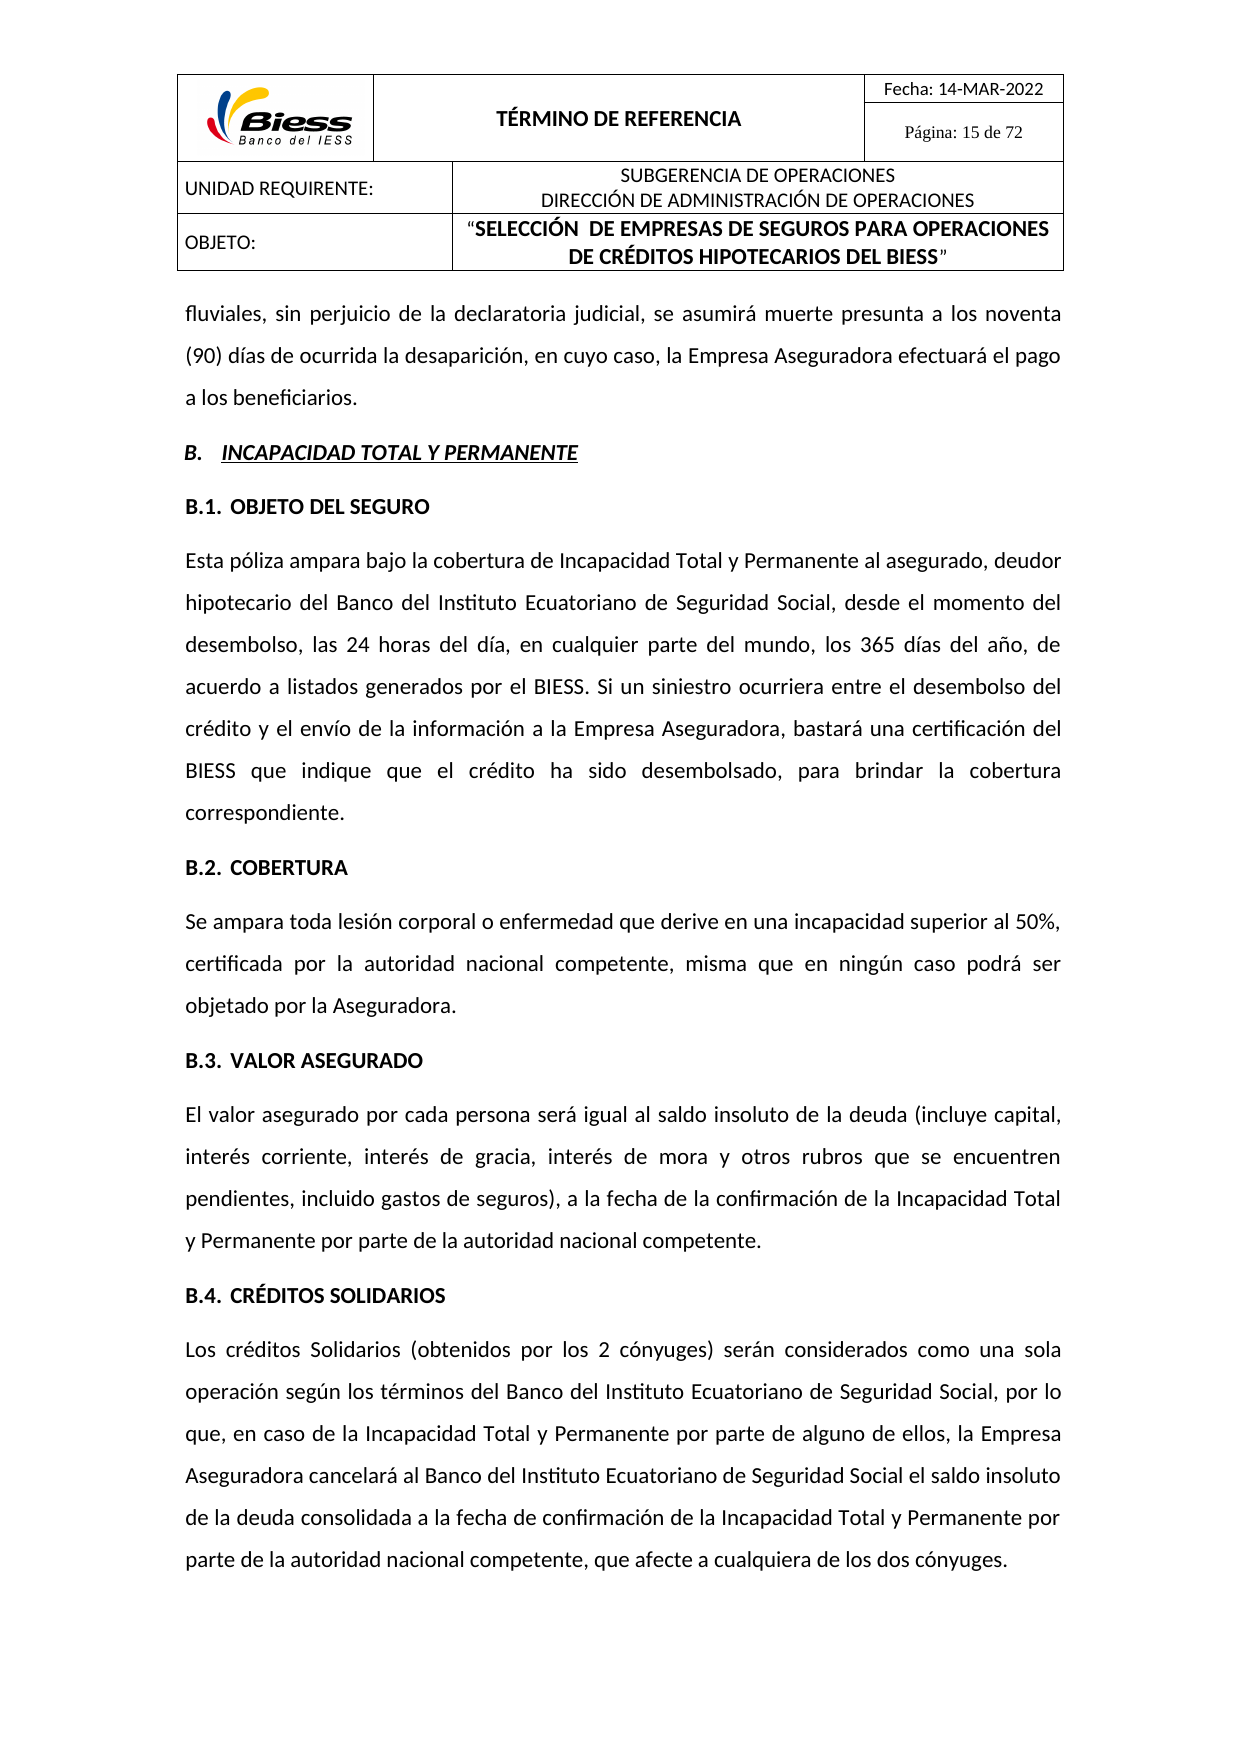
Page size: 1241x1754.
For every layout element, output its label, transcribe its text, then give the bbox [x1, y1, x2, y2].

text Se ampara toda lesión corporal o enfermedad que derive en una incapacidad superior al 50%, certificada por la autoridad nacional competente, misma que en ningún caso podrá ser objetado por la Aseguradora. [185, 907, 1063, 1019]
text Esta póliza ampara bajo la cobertura de Incapacidad Total y Permanente al asegurado, deudor hipotecario del Banco del Instituto Ecuatoriano de Seguridad Social, desde el momento del desembolso, las 24 horas del día, en cualquier parte del mundo, los 365 días del año, de acuerdo a listados generados por el BIESS. Si un siniestro ocurriera entre el desembolso del crédito y el envío de la información a la Empresa Aseguradora, bastará una certificación del BIESS que indique que el crédito ha sido desembolsado, para brindar la cobertura correspondiente. [185, 547, 1063, 826]
text VALOR ASEGURADO [185, 1046, 1063, 1074]
text Los créditos Solidarios (obtenidos por los 2 cónyuges) serán considerados como una sola operación según los términos del Banco del Instituto Ecuatoriano de Seguridad Social, por lo que, en caso de la Incapacidad Total y Permanente por parte de alguno de ellos, la Empresa Aseguradora cancelará al Banco del Instituto Ecuatoriano de Seguridad Social el saldo insoluto de la deuda consolidada a la fecha de confirmación de la Incapacidad Total y Permanente por parte de la autoridad nacional competente, que afecte a cualquiera de los dos cónyuges. [185, 1335, 1063, 1573]
text INCAPACIDAD TOTAL Y PERMANENTE [184, 438, 1063, 466]
picture [197, 79, 366, 156]
text COBERTURA [185, 853, 1063, 881]
text OBJETO DEL SEGURO [185, 492, 1063, 520]
text CRÉDITOS SOLIDARIOS [185, 1281, 1063, 1309]
text El valor asegurado por cada persona será igual al saldo insoluto de la deuda (incluye capital, interés corriente, interés de gracia, interés de mora y otros rubros que se encuentren pendientes, incluido gastos de seguros), a la fecha de la confirmación de la Incapacidad Total y Permanente por parte de la autoridad nacional competente. [185, 1100, 1063, 1254]
